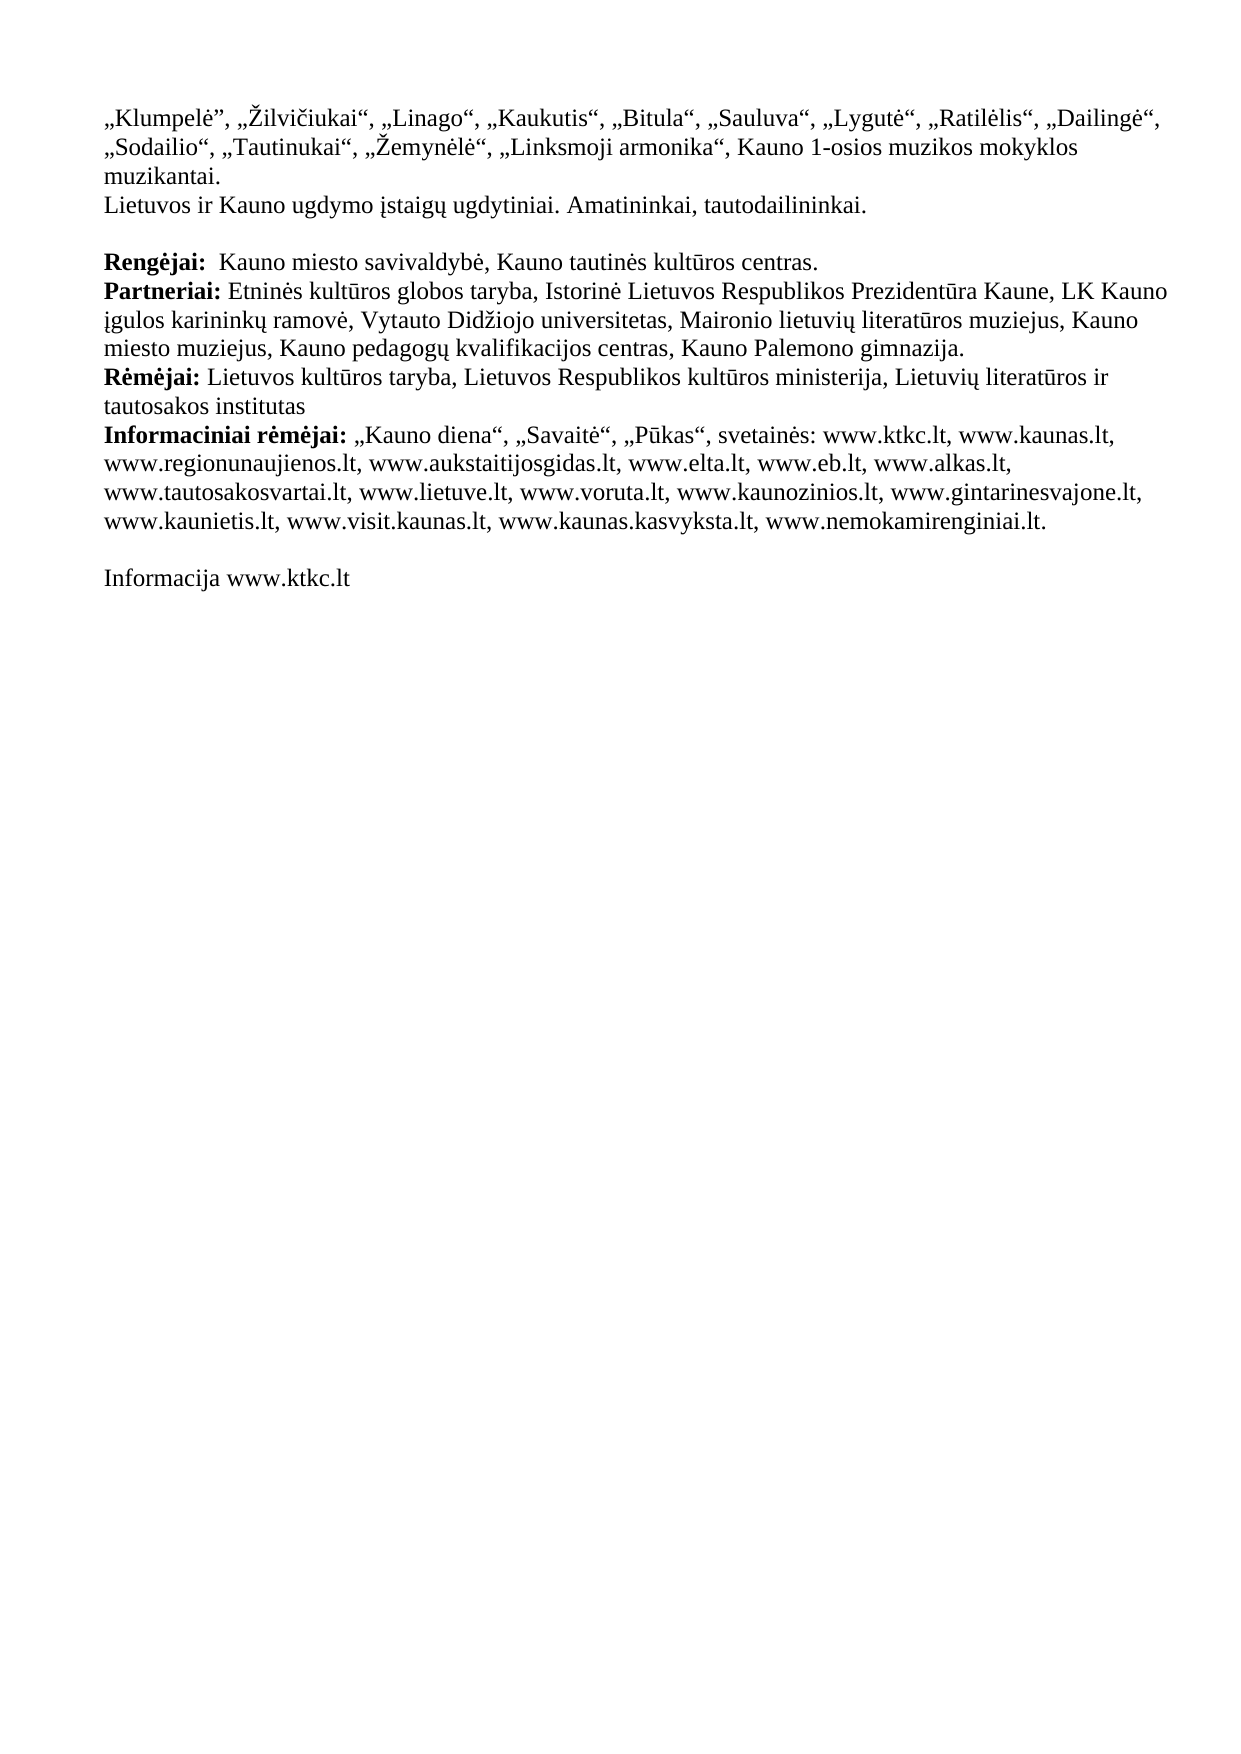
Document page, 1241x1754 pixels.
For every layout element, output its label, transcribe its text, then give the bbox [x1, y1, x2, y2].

text Lietuvos ir Kauno ugdymo įstaigų ugdytiniai. Amatininkai, tautodailininkai. [103, 190, 1181, 218]
text Partneriai: Etninės kultūros globos taryba, Istorinė Lietuvos Respublikos Prezidentūra Kaune, LK Kauno įgulos karininkų ramovė, Vytauto Didžiojo universitetas, Maironio lietuvių literatūros muziejus, Kauno miesto muziejus, Kauno pedagogų kvalifikacijos centras, Kauno Palemono gimnazija. [103, 276, 1181, 362]
text Informaciniai rėmėjai: „Kauno diena“, „Savaitė“, „Pūkas“, svetainės: www.ktkc.lt, www.kaunas.lt, www.regionunaujienos.lt, www.aukstaitijosgidas.lt, www.elta.lt, www.eb.lt, www.alkas.lt, www.tautosakosvartai.lt, www.lietuve.lt, www.voruta.lt, www.kaunozinios.lt, www.gintarinesvajone.lt, www.kaunietis.lt, www.visit.kaunas.lt, www.kaunas.kasvyksta.lt, www.nemokamirenginiai.lt. [103, 420, 1181, 535]
text Rėmėjai: Lietuvos kultūros taryba, Lietuvos Respublikos kultūros ministerija, Lietuvių literatūros ir tautosakos institutas [103, 362, 1181, 420]
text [103, 103, 1181, 190]
text Informacija www.ktkc.lt [103, 563, 1181, 592]
text Rengėjai: Kauno miesto savivaldybė, Kauno tautinės kultūros centras. [103, 247, 1181, 276]
